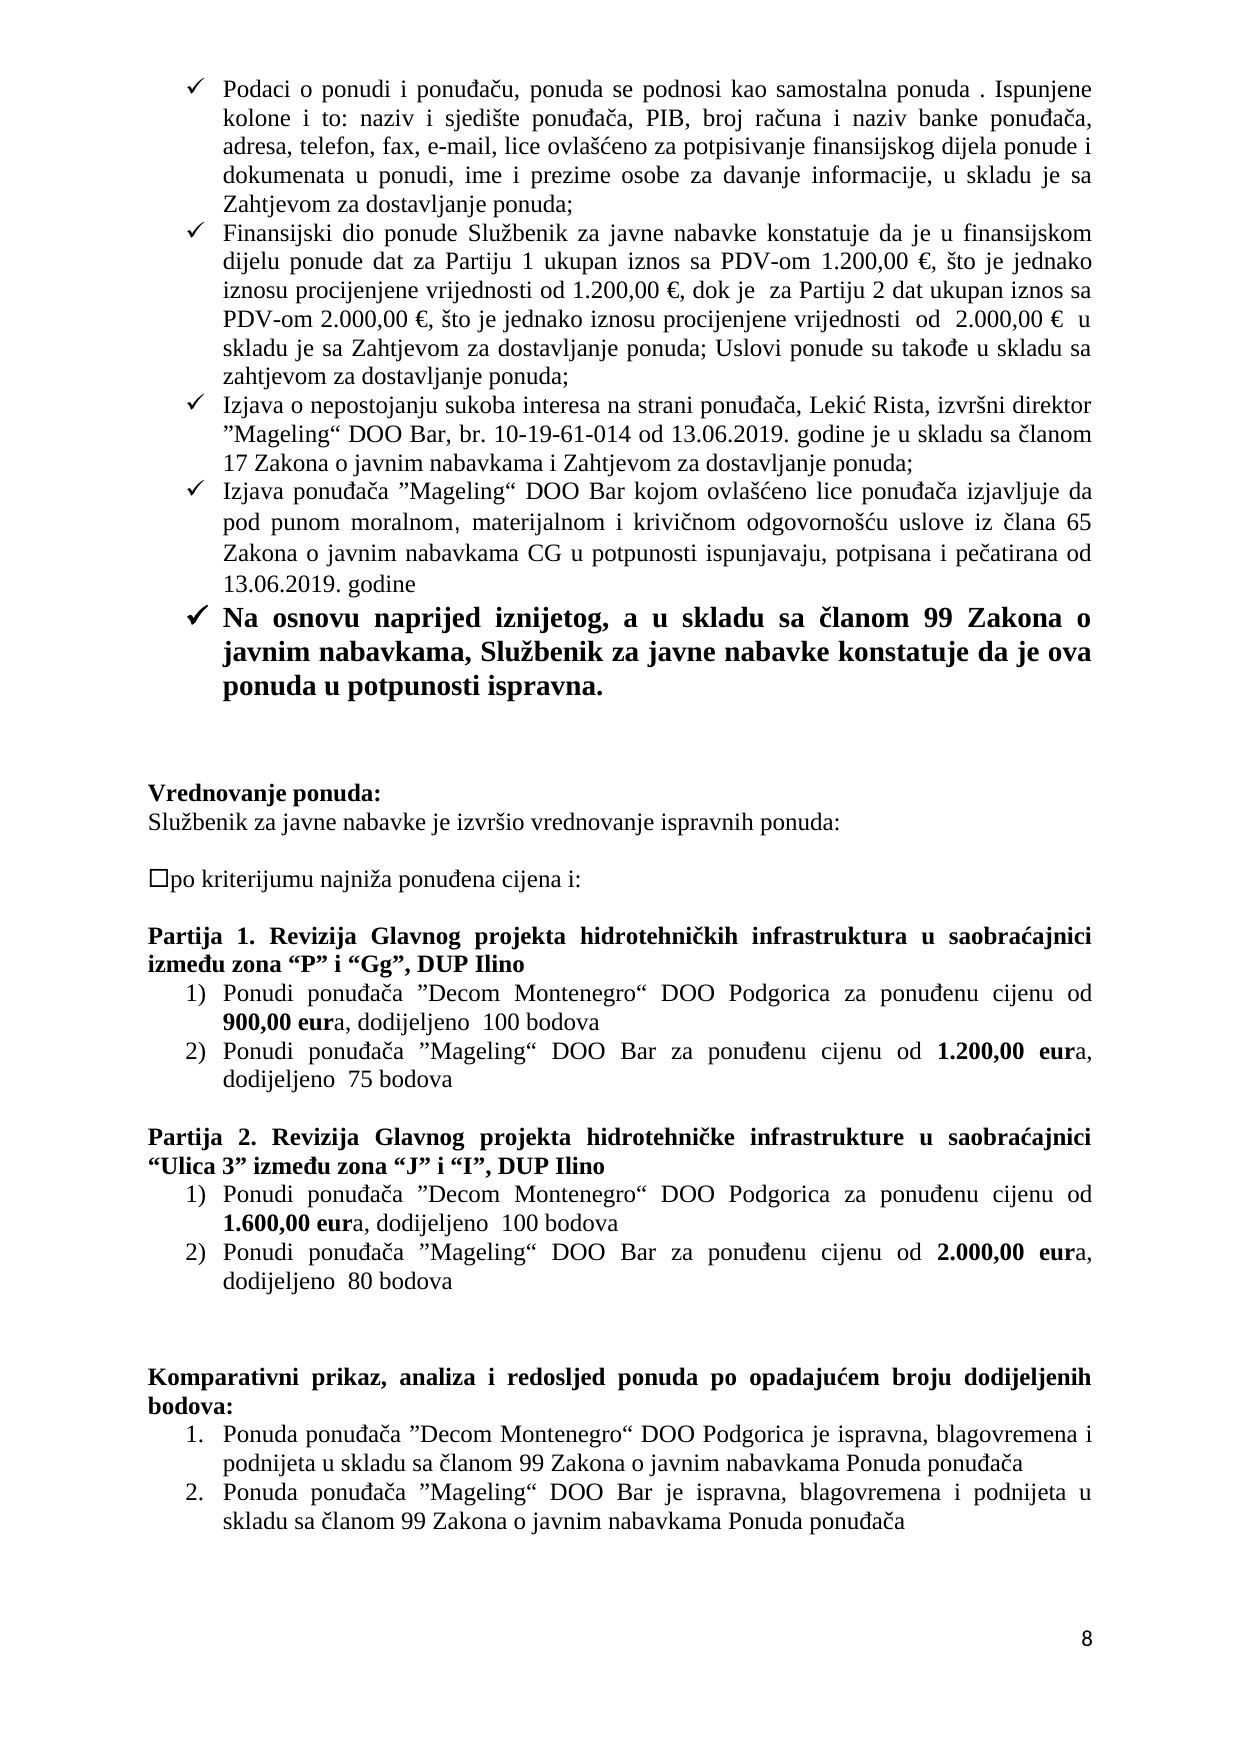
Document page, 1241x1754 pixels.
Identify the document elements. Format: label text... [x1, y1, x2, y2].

list Finansijski dio ponude Službenik za javne nabavke konstatuje da je u finansijskom dijelu ponude dat za Partiju 1 ukupan iznos sa PDV-om 1.200,00 €, što je jednako iznosu procijenjene vrijednosti od 1.200,00 €, dok je za Partiju 2 dat ukupan iznos sa PDV-om 2.000,00 €, što je jednako iznosu procijenjene vrijednosti od 2.000,00 € u skladu je sa Zahtjevom za dostavljanje ponuda; Uslovi ponude su takođe u skladu sa zahtjevom za dostavljanje ponuda; [185, 218, 1093, 390]
list Ponuda ponuđača ”Mageling“ DOO Bar je ispravna, blagovremena i podnijeta u skladu sa članom 99 Zakona o javnim nabavkama Ponuda ponuđača [185, 1477, 1093, 1534]
list Ponudi ponuđača ”Decom Montenegro“ DOO Podgorica za ponuđenu cijenu od 900,00 eura, dodijeljeno 100 bodova [185, 978, 1093, 1036]
list Ponudi ponuđača ”Mageling“ DOO Bar za ponuđenu cijenu od 2.000,00 eura, dodijeljeno 80 bodova [185, 1237, 1093, 1294]
list Izjava o nepostojanju sukoba interesa na strani ponuđača, Lekić Rista, izvršni direktor ”Mageling“ DOO Bar, br. 10-19-61-014 od 13.06.2019. godine je u skladu sa članom 17 Zakona o javnim nabavkama i Zahtjevom za dostavljanje ponuda; [185, 390, 1093, 476]
text Partija 2. Revizija Glavnog projekta hidrotehničke infrastrukture u saobraćajnici “Ulica 3” između zona “J” i “I”, DUP Ilino [148, 1122, 1093, 1179]
list Ponudi ponuđača ”Decom Montenegro“ DOO Podgorica za ponuđenu cijenu od 1.600,00 eura, dodijeljeno 100 bodova [185, 1179, 1093, 1237]
list Ponudi ponuđača ”Mageling“ DOO Bar za ponuđenu cijenu od 1.200,00 eura, dodijeljeno 75 bodova [185, 1036, 1093, 1093]
list Na osnovu naprijed iznijetog, a u skladu sa članom 99 Zakona o javnim nabavkama, Službenik za javne nabavke konstatuje da je ova ponuda u potpunosti ispravna. [185, 601, 1093, 701]
list Izjava ponuđača ”Mageling“ DOO Bar kojom ovlašćeno lice ponuđača izjavljuje da pod punom moralnom, materijalnom i krivičnom odgovornošću uslove iz člana 65 Zakona o javnim nabavkama CG u potpunosti ispunjavaju, potpisana i pečatirana od 13.06.2019. godine [185, 476, 1093, 598]
list Podaci o ponudi i ponuđaču, ponuda se podnosi kao samostalna ponuda . Ispunjene kolone i to: naziv i sjedište ponuđača, PIB, broj računa i naziv banke ponuđača, adresa, telefon, fax, e-mail, lice ovlašćeno za potpisivanje finansijskog dijela ponude i dokumenata u ponudi, ime i prezime osobe za davanje informacije, u skladu je sa Zahtjevom za dostavljanje ponuda; [185, 74, 1093, 218]
text po kriterijumu najniža ponuđena cijena i: [148, 864, 1093, 893]
text Vrednovanje ponuda: [148, 778, 1093, 807]
text Komparativni prikaz, analiza i redosljed ponuda po opadajućem broju dodijeljenih bodova: [148, 1362, 1093, 1419]
text Partija 1. Revizija Glavnog projekta hidrotehničkih infrastruktura u saobraćajnici između zona “P” i “Gg”, DUP Ilino [148, 921, 1093, 978]
list Ponuda ponuđača ”Decom Montenegro“ DOO Podgorica je ispravna, blagovremena i podnijeta u skladu sa članom 99 Zakona o javnim nabavkama Ponuda ponuđača [185, 1419, 1093, 1477]
text Službenik za javne nabavke je izvršio vrednovanje ispravnih ponuda: [148, 807, 1093, 835]
